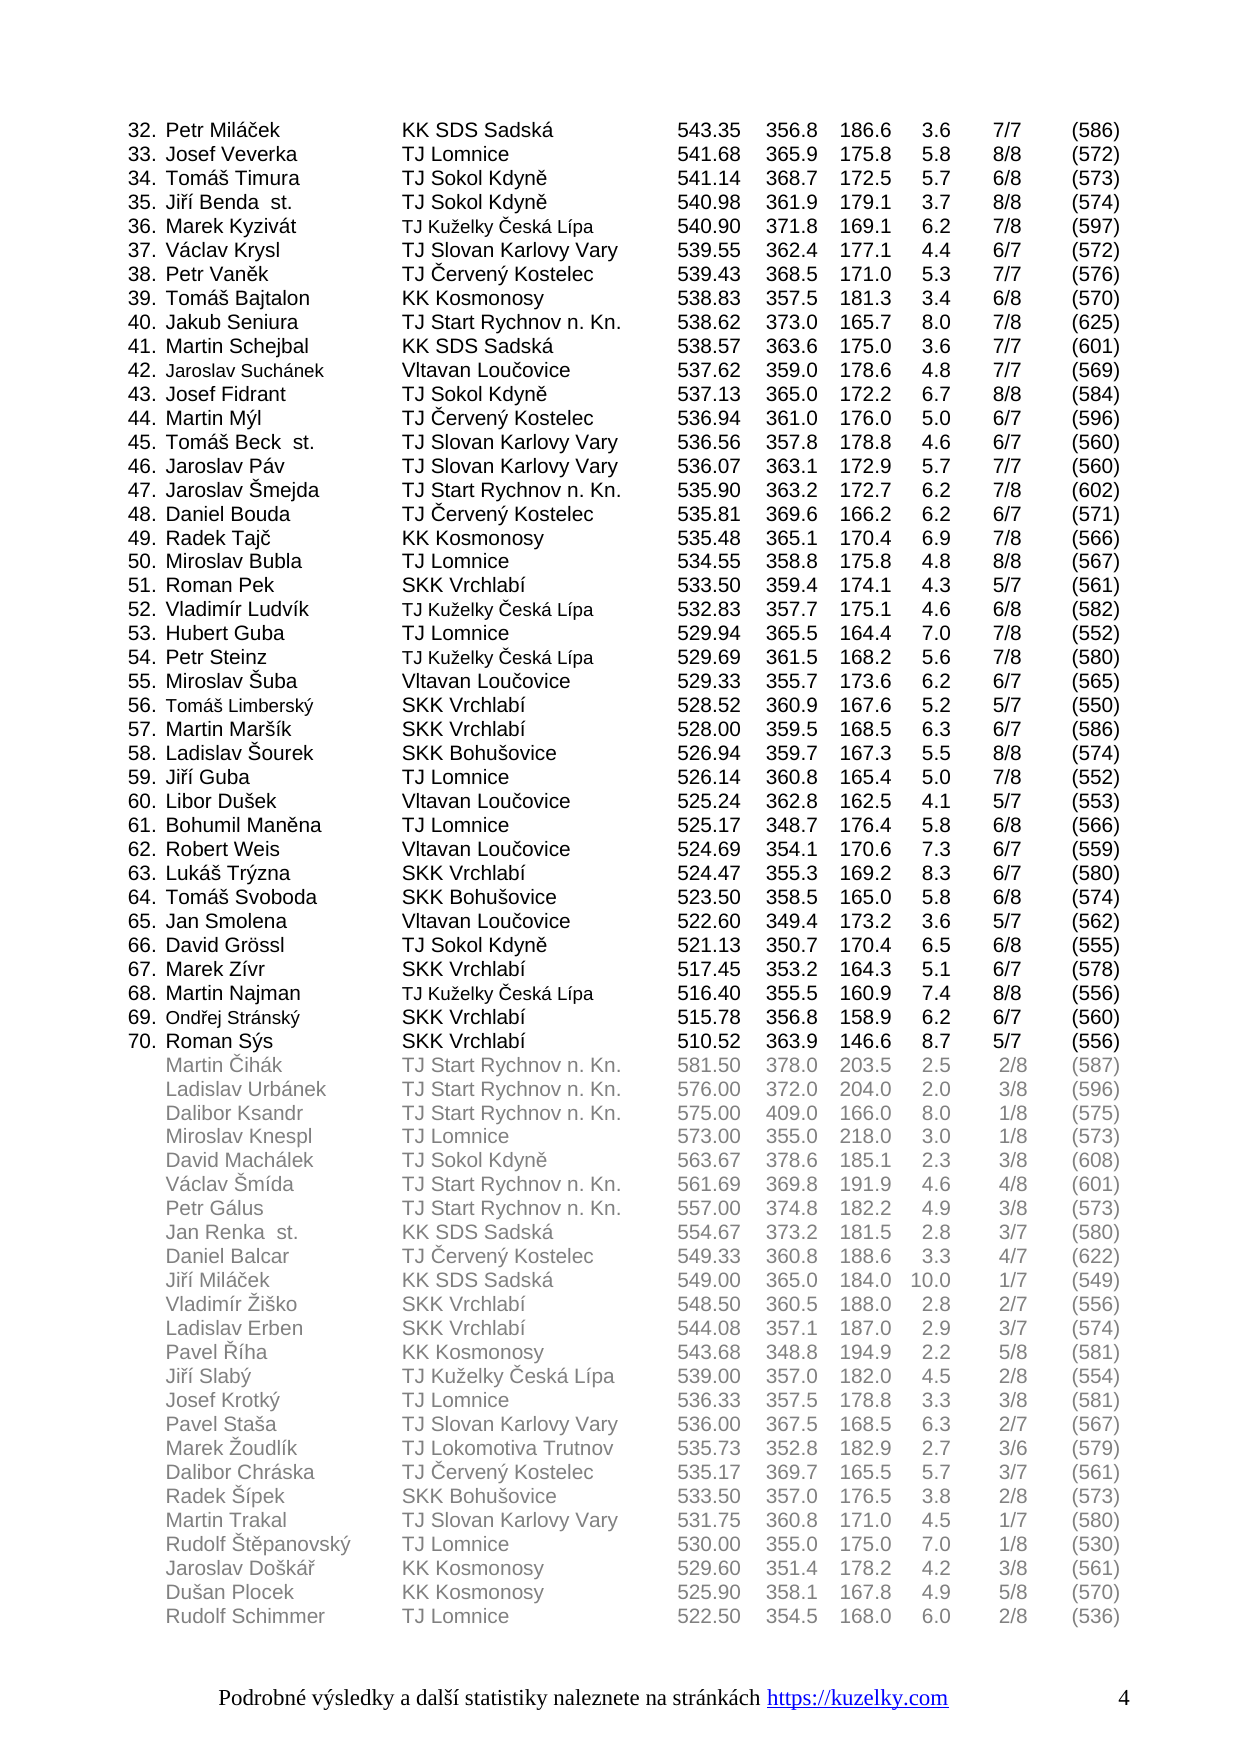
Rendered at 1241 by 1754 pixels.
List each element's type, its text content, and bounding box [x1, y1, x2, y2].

text Daniel Balcar TJ Červený Kostelec 549.33 360.8 188.6 3.3 4/7 (622) [106, 1244, 1134, 1268]
text Martin Čihák TJ Start Rychnov n. Kn. 581.50 378.0 203.5 2.5 2/8 (587) [106, 1052, 1134, 1076]
text 67. Marek Zívr SKK Vrchlabí 517.45 353.2 164.3 5.1 6/7 (578) [106, 957, 1134, 981]
text 32. Petr Miláček KK SDS Sadská 543.35 356.8 186.6 3.6 7/7 (586) [106, 118, 1134, 142]
text 40. Jakub Seniura TJ Start Rychnov n. Kn. 538.62 373.0 165.7 8.0 7/8 (625) [106, 310, 1134, 334]
text 60. Libor Dušek Vltavan Loučovice 525.24 362.8 162.5 4.1 5/7 (553) [106, 789, 1134, 813]
text 59. Jiří Guba TJ Lomnice 526.14 360.8 165.4 5.0 7/8 (552) [106, 765, 1134, 789]
text 36. Marek Kyzivát TJ Kuželky Česká Lípa 540.90 371.8 169.1 6.2 7/8 (597) [106, 214, 1134, 238]
text Josef Krotký TJ Lomnice 536.33 357.5 178.8 3.3 3/8 (581) [106, 1388, 1134, 1412]
text 57. Martin Maršík SKK Vrchlabí 528.00 359.5 168.5 6.3 6/7 (586) [106, 717, 1134, 741]
text 47. Jaroslav Šmejda TJ Start Rychnov n. Kn. 535.90 363.2 172.7 6.2 7/8 (602) [106, 477, 1134, 501]
text Radek Šípek SKK Bohušovice 533.50 357.0 176.5 3.8 2/8 (573) [106, 1484, 1134, 1508]
text 61. Bohumil Maněna TJ Lomnice 525.17 348.7 176.4 5.8 6/8 (566) [106, 813, 1134, 837]
text 54. Petr Steinz TJ Kuželky Česká Lípa 529.69 361.5 168.2 5.6 7/8 (580) [106, 645, 1134, 669]
text Dušan Plocek KK Kosmonosy 525.90 358.1 167.8 4.9 5/8 (570) [106, 1579, 1134, 1603]
text Jaroslav Doškář KK Kosmonosy 529.60 351.4 178.2 4.2 3/8 (561) [106, 1556, 1134, 1579]
text 68. Martin Najman TJ Kuželky Česká Lípa 516.40 355.5 160.9 7.4 8/8 (556) [106, 981, 1134, 1004]
text Marek Žoudlík TJ Lokomotiva Trutnov 535.73 352.8 182.9 2.7 3/6 (579) [106, 1436, 1134, 1460]
text 66. David Grössl TJ Sokol Kdyně 521.13 350.7 170.4 6.5 6/8 (555) [106, 933, 1134, 957]
text Dalibor Ksandr TJ Start Rychnov n. Kn. 575.00 409.0 166.0 8.0 1/8 (575) [106, 1100, 1134, 1124]
text Petr Gálus TJ Start Rychnov n. Kn. 557.00 374.8 182.2 4.9 3/8 (573) [106, 1196, 1134, 1220]
text 42. Jaroslav Suchánek Vltavan Loučovice 537.62 359.0 178.6 4.8 7/7 (569) [106, 358, 1134, 382]
text Ladislav Urbánek TJ Start Rychnov n. Kn. 576.00 372.0 204.0 2.0 3/8 (596) [106, 1076, 1134, 1100]
text 70. Roman Sýs SKK Vrchlabí 510.52 363.9 146.6 8.7 5/7 (556) [106, 1028, 1134, 1052]
text 34. Tomáš Timura TJ Sokol Kdyně 541.14 368.7 172.5 5.7 6/8 (573) [106, 166, 1134, 190]
text Martin Trakal TJ Slovan Karlovy Vary 531.75 360.8 171.0 4.5 1/7 (580) [106, 1508, 1134, 1532]
text 38. Petr Vaněk TJ Červený Kostelec 539.43 368.5 171.0 5.3 7/7 (576) [106, 262, 1134, 286]
text 64. Tomáš Svoboda SKK Bohušovice 523.50 358.5 165.0 5.8 6/8 (574) [106, 885, 1134, 909]
text 63. Lukáš Trýzna SKK Vrchlabí 524.47 355.3 169.2 8.3 6/7 (580) [106, 861, 1134, 885]
text Pavel Říha KK Kosmonosy 543.68 348.8 194.9 2.2 5/8 (581) [106, 1340, 1134, 1364]
text 41. Martin Schejbal KK SDS Sadská 538.57 363.6 175.0 3.6 7/7 (601) [106, 334, 1134, 358]
text Rudolf Schimmer TJ Lomnice 522.50 354.5 168.0 6.0 2/8 (536) [106, 1603, 1134, 1627]
text 55. Miroslav Šuba Vltavan Loučovice 529.33 355.7 173.6 6.2 6/7 (565) [106, 669, 1134, 693]
text Jiří Slabý TJ Kuželky Česká Lípa 539.00 357.0 182.0 4.5 2/8 (554) [106, 1364, 1134, 1388]
text 53. Hubert Guba TJ Lomnice 529.94 365.5 164.4 7.0 7/8 (552) [106, 621, 1134, 645]
text 58. Ladislav Šourek SKK Bohušovice 526.94 359.7 167.3 5.5 8/8 (574) [106, 741, 1134, 765]
text Miroslav Knespl TJ Lomnice 573.00 355.0 218.0 3.0 1/8 (573) [106, 1124, 1134, 1148]
text 39. Tomáš Bajtalon KK Kosmonosy 538.83 357.5 181.3 3.4 6/8 (570) [106, 286, 1134, 310]
text David Machálek TJ Sokol Kdyně 563.67 378.6 185.1 2.3 3/8 (608) [106, 1148, 1134, 1172]
text 43. Josef Fidrant TJ Sokol Kdyně 537.13 365.0 172.2 6.7 8/8 (584) [106, 382, 1134, 406]
text 46. Jaroslav Páv TJ Slovan Karlovy Vary 536.07 363.1 172.9 5.7 7/7 (560) [106, 453, 1134, 477]
text Rudolf Štěpanovský TJ Lomnice 530.00 355.0 175.0 7.0 1/8 (530) [106, 1532, 1134, 1556]
text Václav Šmída TJ Start Rychnov n. Kn. 561.69 369.8 191.9 4.6 4/8 (601) [106, 1172, 1134, 1196]
text 37. Václav Krysl TJ Slovan Karlovy Vary 539.55 362.4 177.1 4.4 6/7 (572) [106, 238, 1134, 262]
text 35. Jiří Benda st. TJ Sokol Kdyně 540.98 361.9 179.1 3.7 8/8 (574) [106, 190, 1134, 214]
text 45. Tomáš Beck st. TJ Slovan Karlovy Vary 536.56 357.8 178.8 4.6 6/7 (560) [106, 429, 1134, 453]
text 62. Robert Weis Vltavan Loučovice 524.69 354.1 170.6 7.3 6/7 (559) [106, 837, 1134, 861]
text 33. Josef Veverka TJ Lomnice 541.68 365.9 175.8 5.8 8/8 (572) [106, 142, 1134, 166]
text Pavel Staša TJ Slovan Karlovy Vary 536.00 367.5 168.5 6.3 2/7 (567) [106, 1412, 1134, 1436]
text 50. Miroslav Bubla TJ Lomnice 534.55 358.8 175.8 4.8 8/8 (567) [106, 549, 1134, 573]
text Vladimír Žiško SKK Vrchlabí 548.50 360.5 188.0 2.8 2/7 (556) [106, 1292, 1134, 1316]
text 65. Jan Smolena Vltavan Loučovice 522.60 349.4 173.2 3.6 5/7 (562) [106, 909, 1134, 933]
text 49. Radek Tajč KK Kosmonosy 535.48 365.1 170.4 6.9 7/8 (566) [106, 525, 1134, 549]
text 56. Tomáš Limberský SKK Vrchlabí 528.52 360.9 167.6 5.2 5/7 (550) [106, 693, 1134, 717]
text 69. Ondřej Stránský SKK Vrchlabí 515.78 356.8 158.9 6.2 6/7 (560) [106, 1004, 1134, 1028]
text 48. Daniel Bouda TJ Červený Kostelec 535.81 369.6 166.2 6.2 6/7 (571) [106, 501, 1134, 525]
text 51. Roman Pek SKK Vrchlabí 533.50 359.4 174.1 4.3 5/7 (561) [106, 573, 1134, 597]
text Dalibor Chráska TJ Červený Kostelec 535.17 369.7 165.5 5.7 3/7 (561) [106, 1460, 1134, 1484]
text 44. Martin Mýl TJ Červený Kostelec 536.94 361.0 176.0 5.0 6/7 (596) [106, 406, 1134, 429]
text Jan Renka st. KK SDS Sadská 554.67 373.2 181.5 2.8 3/7 (580) [106, 1220, 1134, 1244]
text Ladislav Erben SKK Vrchlabí 544.08 357.1 187.0 2.9 3/7 (574) [106, 1316, 1134, 1340]
text 52. Vladimír Ludvík TJ Kuželky Česká Lípa 532.83 357.7 175.1 4.6 6/8 (582) [106, 597, 1134, 621]
text Jiří Miláček KK SDS Sadská 549.00 365.0 184.0 10.0 1/7 (549) [106, 1268, 1134, 1292]
